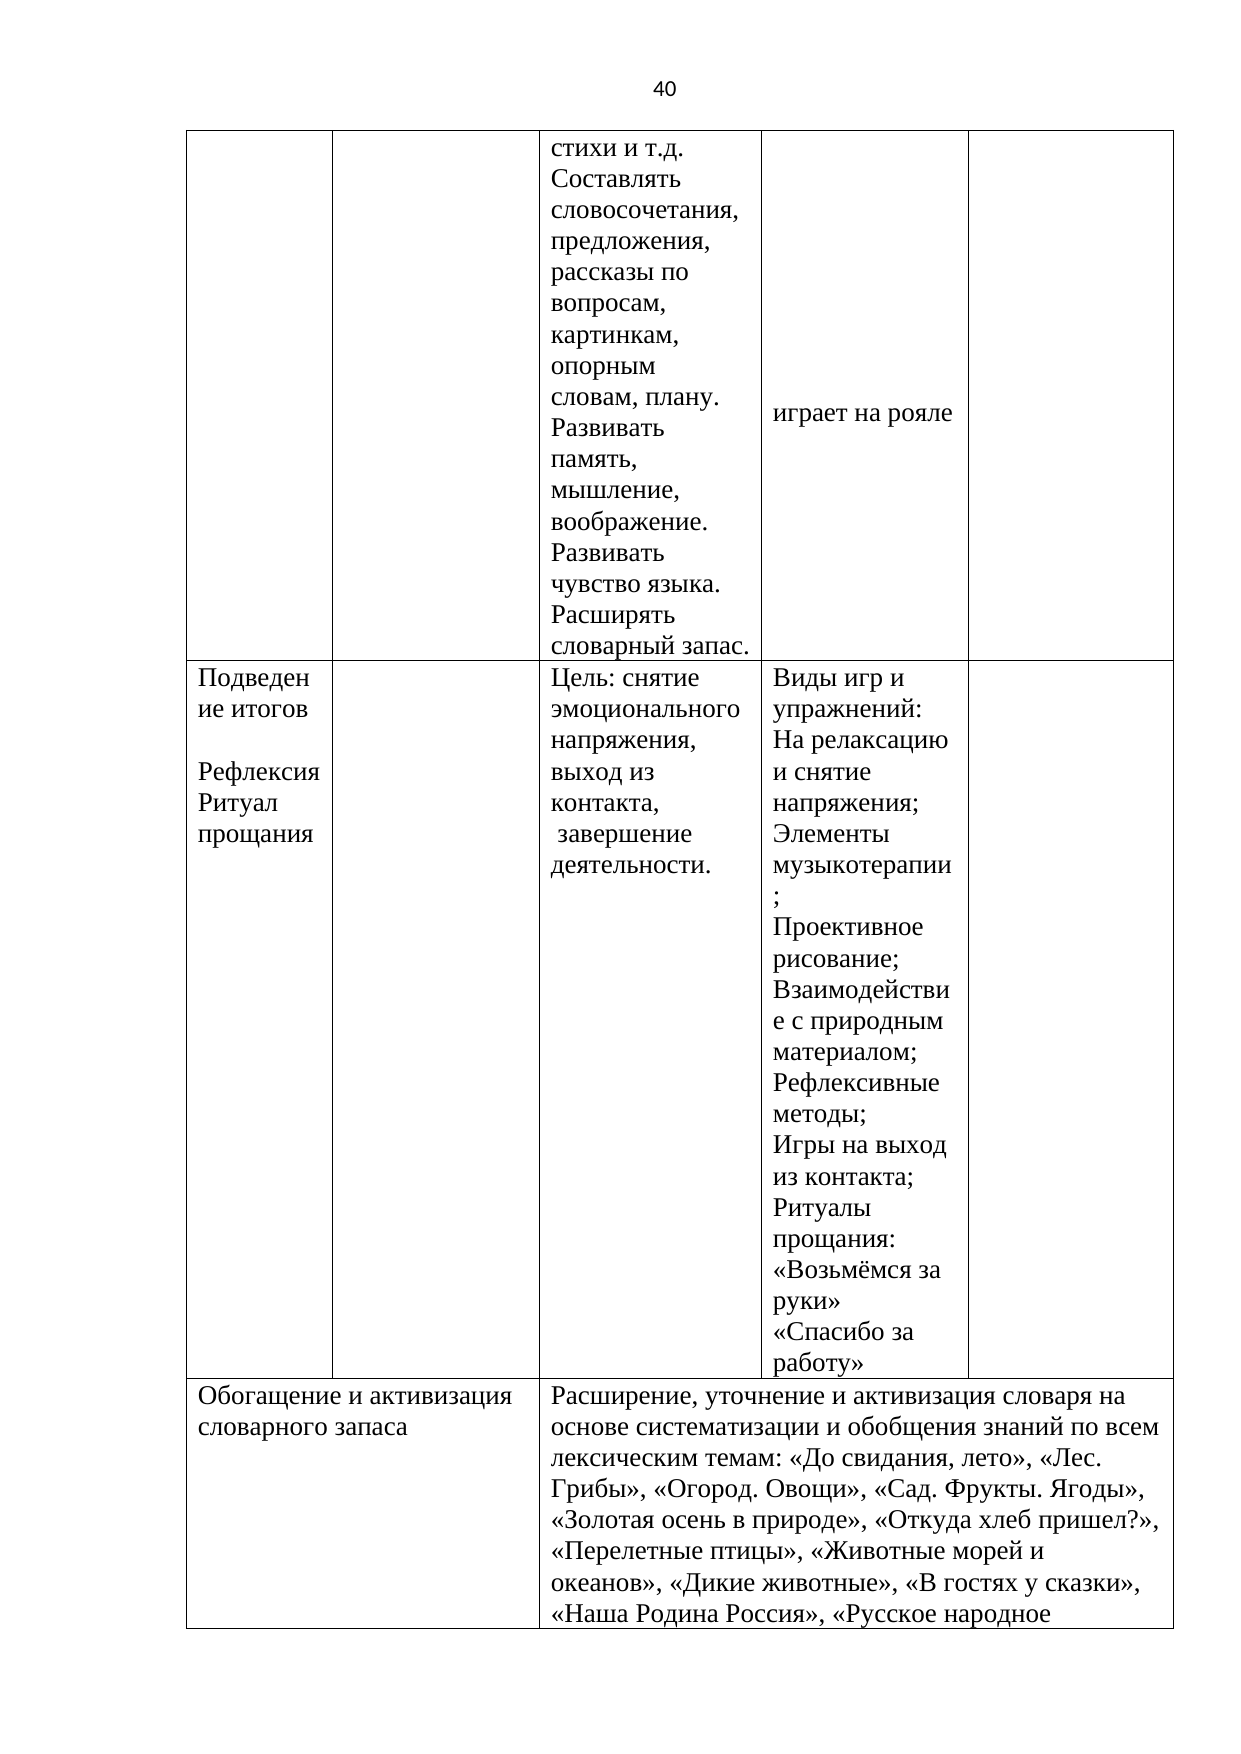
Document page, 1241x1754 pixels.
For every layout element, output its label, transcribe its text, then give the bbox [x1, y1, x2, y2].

table_cell [969, 661, 1173, 1378]
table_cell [333, 131, 539, 660]
table_cell Подведение итогов Рефлексия Ритуал прощания [187, 661, 332, 1378]
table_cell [540, 1379, 1173, 1628]
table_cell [187, 1379, 539, 1628]
table_cell [187, 131, 332, 660]
table_cell Виды игр и упражнений: На релаксацию и снятие напряжения; Элементы музыкотерапии; Проективное рисование; Взаимодействие с природным материалом; Рефлексивные методы; Игры на выход из контакта; Ритуалы прощания: «Возьмёмся за руки» «Спасибо за работу» [762, 661, 968, 1378]
table_cell Цель: снятие эмоционального напряжения, выход из контакта, завершение деятельности. [540, 661, 761, 1378]
table_cell [333, 661, 539, 1378]
